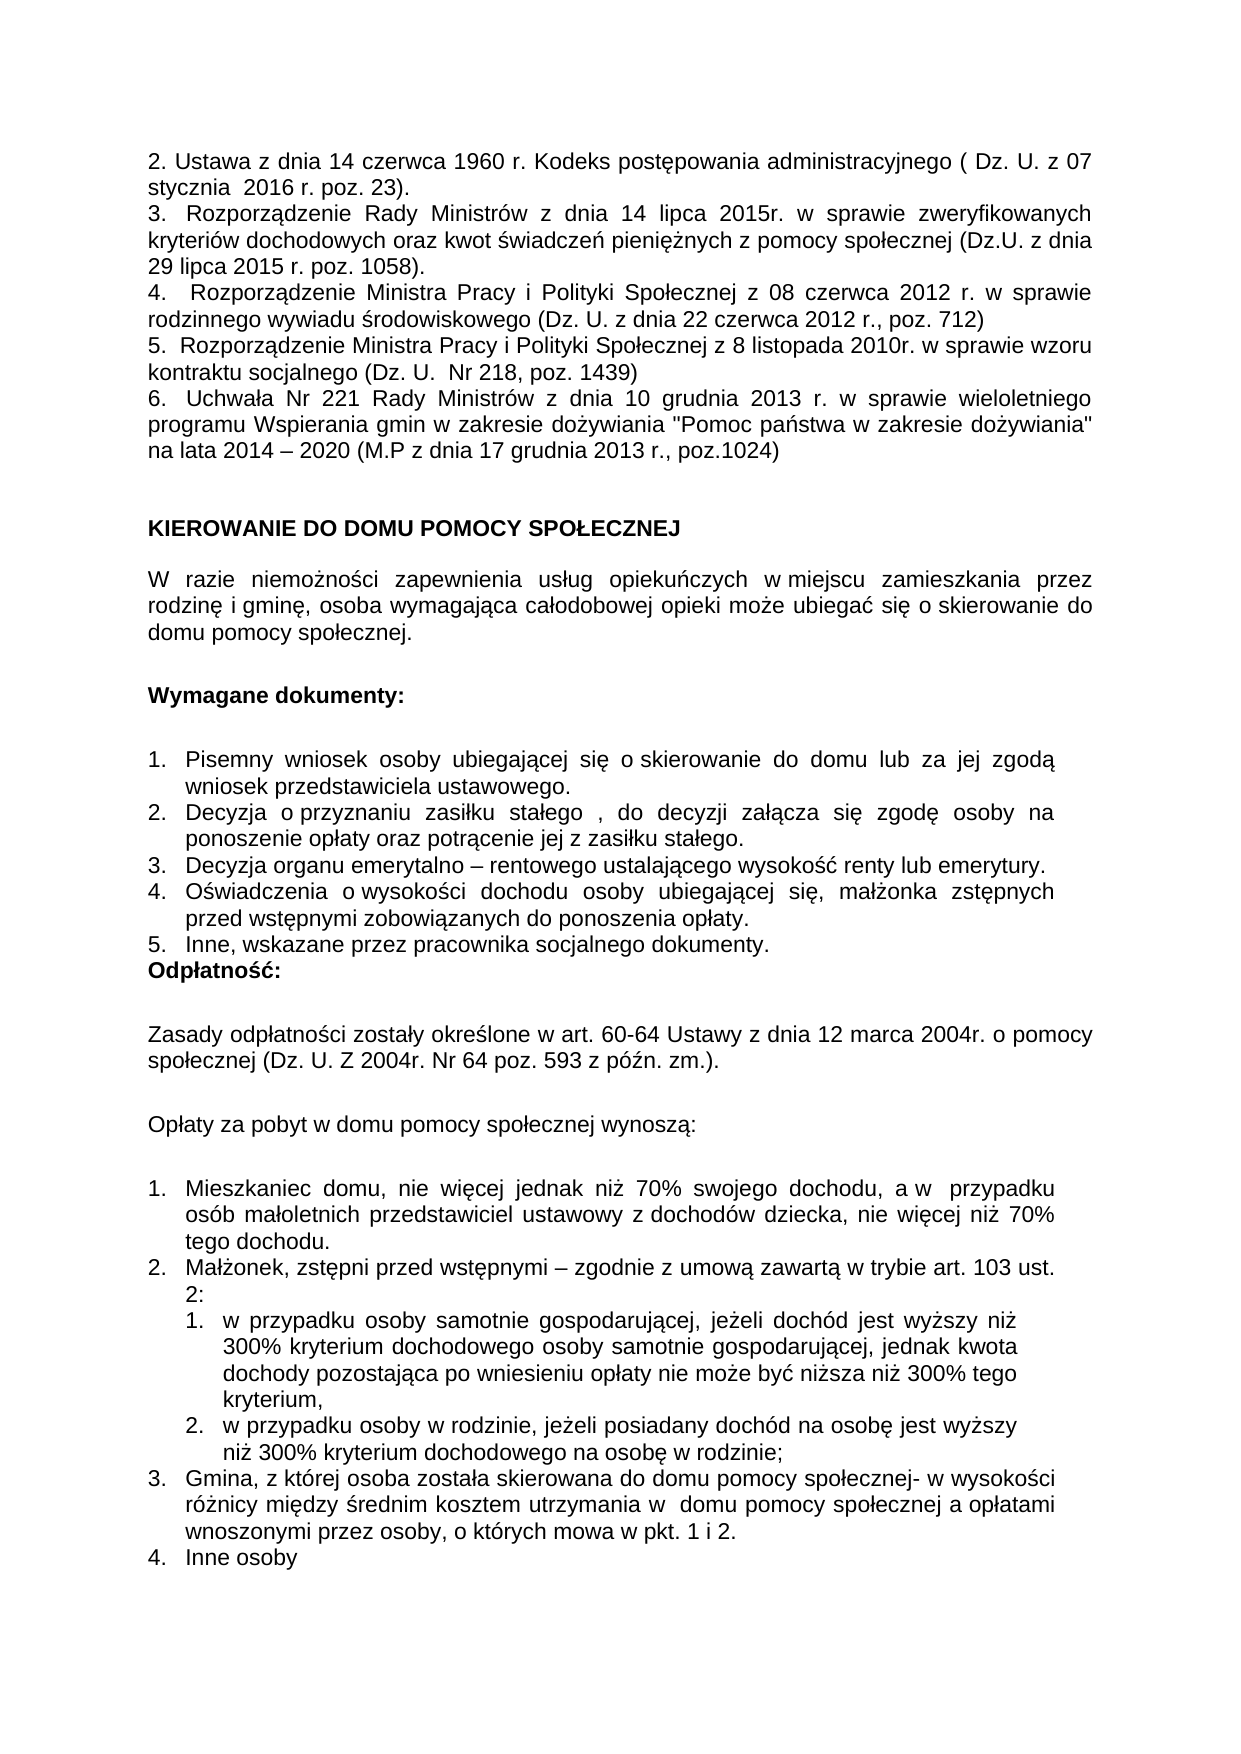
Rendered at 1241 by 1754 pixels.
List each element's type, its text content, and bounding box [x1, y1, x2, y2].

text 3. Rozporządzenie Rady Ministrów z dnia 14 lipca 2015r. w sprawie zweryfikowanych kryteriów dochodowych oraz kwot świadczeń pieniężnych z pomocy społecznej (Dz.U. z dnia 29 lipca 2015 r. poz. 1058). [148, 200, 1093, 279]
text 2. Ustawa z dnia 14 czerwca 1960 r. Kodeks postępowania administracyjnego ( Dz. U. z 07 stycznia 2016 r. poz. 23). [148, 148, 1093, 200]
list w przypadku osoby samotnie gospodarującej, jeżeli dochód jest wyższy niż 300% kryterium dochodowego osoby samotnie gospodarującej, jednak kwota dochody pozostająca po wniesieniu opłaty nie może być niższa niż 300% tego kryterium, [185, 1307, 1018, 1412]
text Zasady odpłatności zostały określone w art. 60-64 Ustawy z dnia 12 marca 2004r. o pomocy społecznej (Dz. U. Z 2004r. Nr 64 poz. 593 z późn. zm.). [148, 1021, 1093, 1074]
text KIEROWANIE DO DOMU POMOCY SPOŁECZNEJ [148, 515, 1093, 541]
list Mieszkaniec domu, nie więcej jednak niż 70% swojego dochodu, a w przypadku osób małoletnich przedstawiciel ustawowy z dochodów dziecka, nie więcej niż 70% tego dochodu. [148, 1175, 1055, 1254]
text Opłaty za pobyt w domu pomocy społecznej wynoszą: [148, 1111, 1093, 1138]
list Decyzja o przyznaniu zasiłku stałego , do decyzji załącza się zgodę osoby na ponoszenie opłaty oraz potrącenie jej z zasiłku stałego. [148, 799, 1055, 852]
list Pisemny wniosek osoby ubiegającej się o skierowanie do domu lub za jej zgodą wniosek przedstawiciela ustawowego. [148, 746, 1055, 799]
list Małżonek, zstępni przed wstępnymi – zgodnie z umową zawartą w trybie art. 103 ust. 2: [148, 1254, 1055, 1307]
list Inne osoby [148, 1544, 1055, 1570]
text 6. Uchwała Nr 221 Rady Ministrów z dnia 10 grudnia 2013 r. w sprawie wieloletniego programu Wspierania gmin w zakresie dożywiania "Pomoc państwa w zakresie dożywiania" na lata 2014 – 2020 (M.P z dnia 17 grudnia 2013 r., poz.1024) [148, 385, 1093, 464]
list Gmina, z której osoba została skierowana do domu pomocy społecznej- w wysokości różnicy między średnim kosztem utrzymania w domu pomocy społecznej a opłatami wnoszonymi przez osoby, o których mowa w pkt. 1 i 2. [148, 1465, 1055, 1544]
list Decyzja organu emerytalno – rentowego ustalającego wysokość renty lub emerytury. [148, 852, 1055, 878]
text Wymagane dokumenty: [148, 682, 1093, 709]
list w przypadku osoby w rodzinie, jeżeli posiadany dochód na osobę jest wyższy niż 300% kryterium dochodowego na osobę w rodzinie; [185, 1412, 1018, 1465]
text W razie niemożności zapewnienia usług opiekuńczych w miejscu zamieszkania przez rodzinę i gminę, osoba wymagająca całodobowej opieki może ubiegać się o skierowanie do domu pomocy społecznej. [148, 566, 1093, 645]
text 5. Rozporządzenie Ministra Pracy i Polityki Społecznej z 8 listopada 2010r. w sprawie wzoru kontraktu socjalnego (Dz. U. Nr 218, poz. 1439) [148, 332, 1093, 385]
list Inne, wskazane przez pracownika socjalnego dokumenty. [148, 931, 1055, 957]
text 4. Rozporządzenie Ministra Pracy i Polityki Społecznej z 08 czerwca 2012 r. w sprawie rodzinnego wywiadu środowiskowego (Dz. U. z dnia 22 czerwca 2012 r., poz. 712) [148, 279, 1093, 332]
list Oświadczenia o wysokości dochodu osoby ubiegającej się, małżonka zstępnych przed wstępnymi zobowiązanych do ponoszenia opłaty. [148, 878, 1055, 931]
text Odpłatność: [148, 957, 1093, 983]
